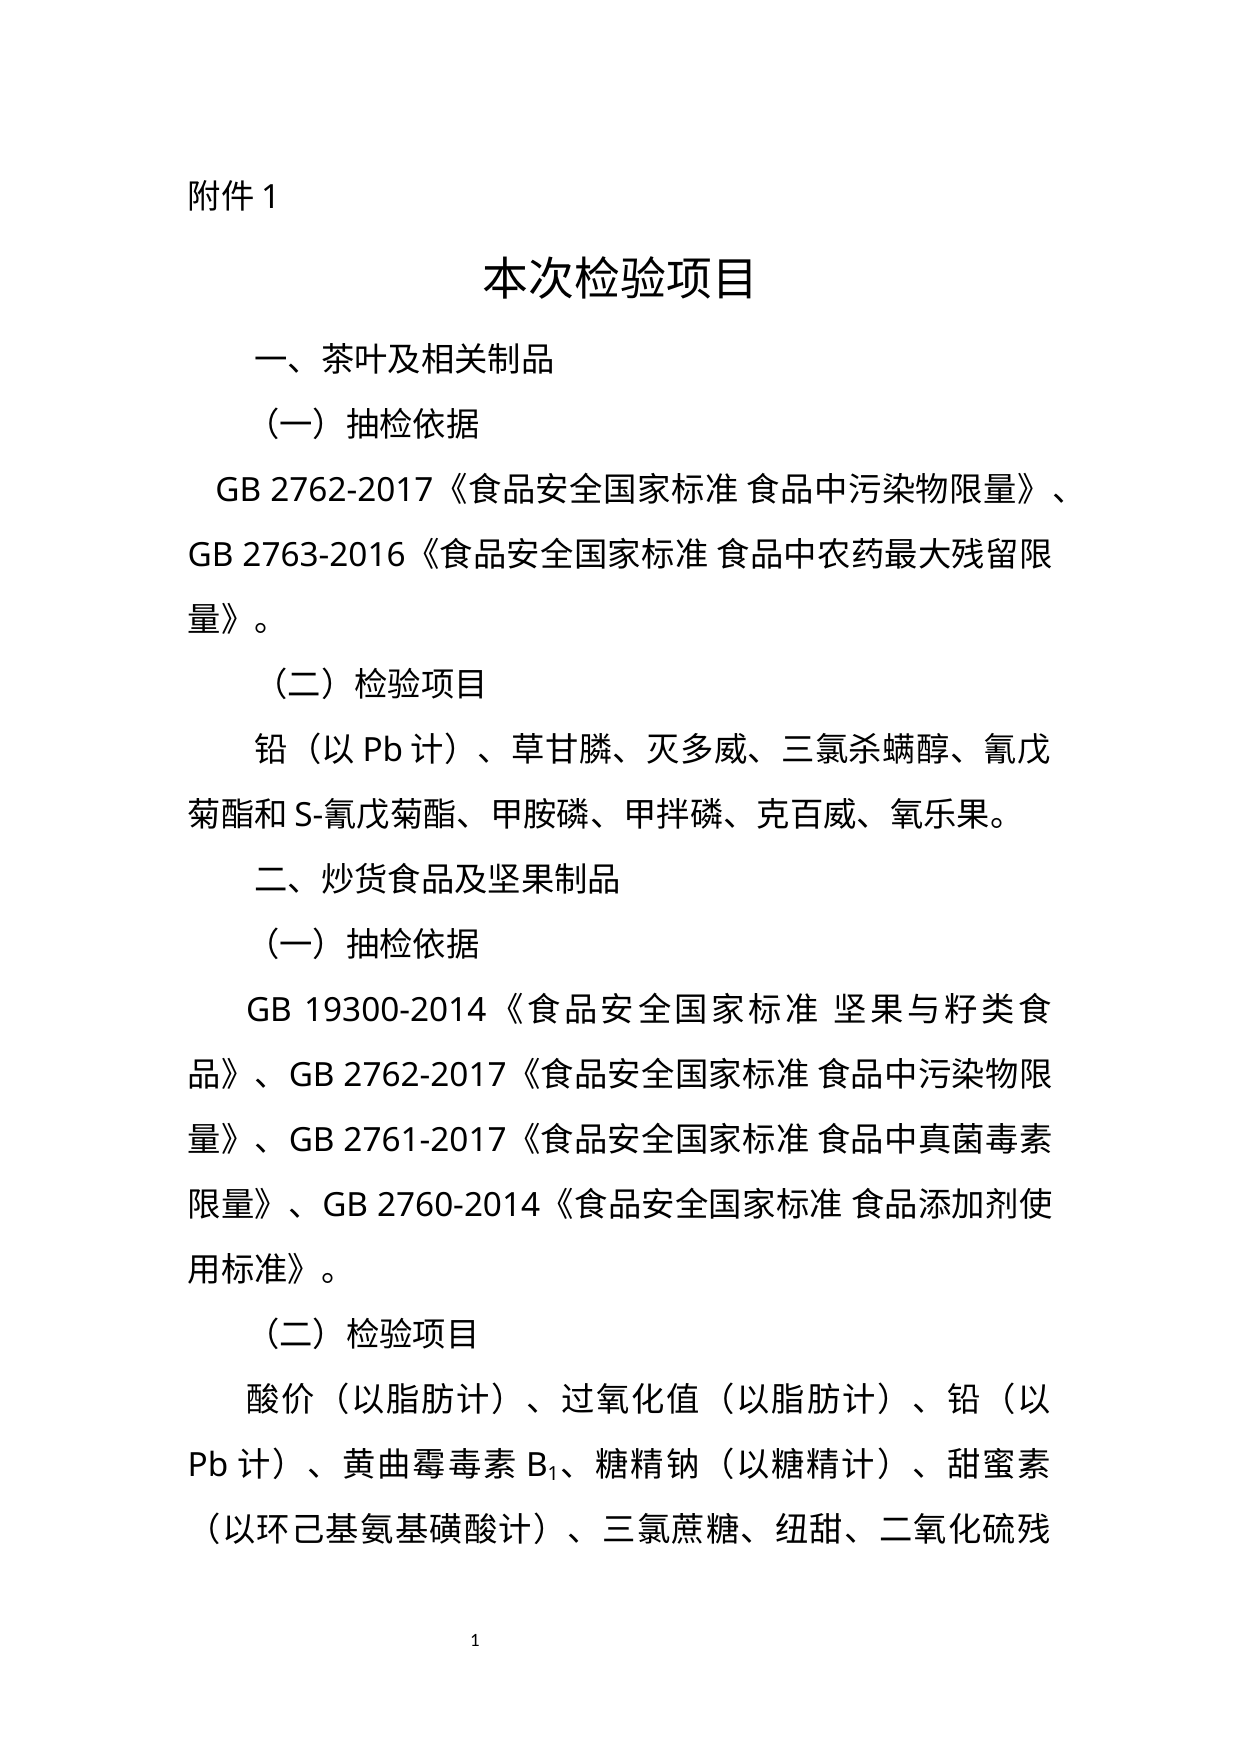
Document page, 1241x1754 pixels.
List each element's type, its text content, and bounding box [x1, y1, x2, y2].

list （二）检验项目 [187, 649, 1053, 714]
text （二）检验项目 [187, 1299, 1053, 1364]
text GB 2762-2017《食品安全国家标准 食品中污染物限量》、GB 2763-2016《食品安全国家标准 食品中农药最大残留限量》。 [187, 454, 1053, 649]
text （一）抽检依据 [187, 909, 1053, 974]
text GB 19300-2014《食品安全国家标准 坚果与籽类食品》、GB 2762-2017《食品安全国家标准 食品中污染物限量》、GB 2761-2017《食品安全国家标准 食品中真菌毒素限量》、GB 2760-2014《食品安全国家标准 食品添加剂使用标准》。 [187, 974, 1053, 1299]
text （一）抽检依据 [187, 389, 1053, 454]
text 本次检验项目 [187, 227, 1053, 324]
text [187, 1364, 1053, 1559]
text 一、茶叶及相关制品 [187, 324, 1053, 389]
text 附件1 [187, 162, 1053, 227]
text 二、炒货食品及坚果制品 [187, 844, 1053, 909]
text 铅（以Pb计）、草甘膦、灭多威、三氯杀螨醇、氰戊菊酯和S-氰戊菊酯、甲胺磷、甲拌磷、克百威、氧乐果。 [187, 714, 1053, 844]
